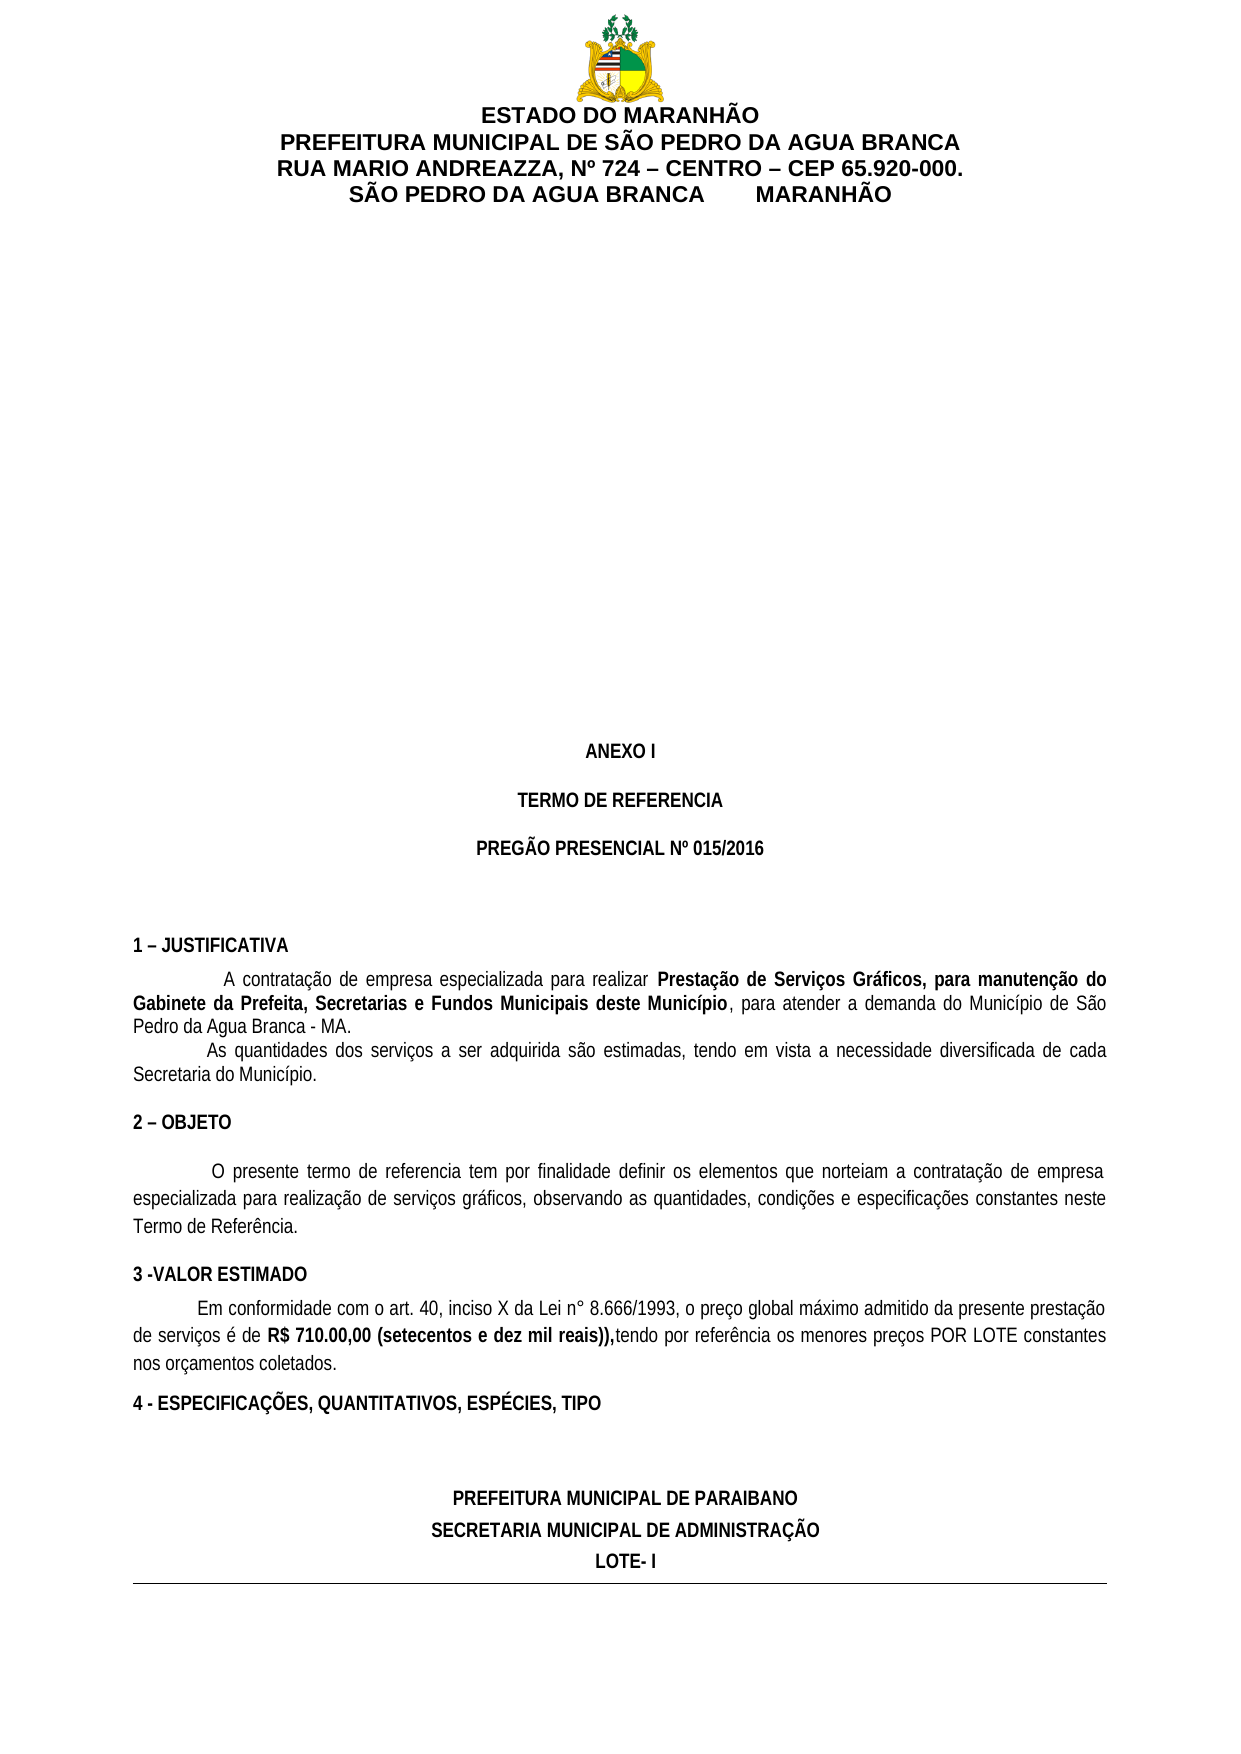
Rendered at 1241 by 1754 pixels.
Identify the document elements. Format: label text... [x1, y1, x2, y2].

text 2 – OBJETO [133, 1110, 1107, 1134]
picture [576, 14, 664, 103]
text 4 - ESPECIFICAÇÕES, QUANTITATIVOS, ESPÉCIES, TIPO [133, 1391, 1107, 1414]
text 1 – JUSTIFICATIVA [133, 933, 1107, 957]
text As quantidades dos serviços a ser adquirida são estimadas, tendo em vista a necessidade diversificada de cada Secretaria do Município. [133, 1038, 1107, 1086]
text O presente termo de referencia tem por finalidade definir os elementos que norteiam a contratação de empresa especializada para realização de serviços gráficos, observando as quantidades, condições e especificações constantes neste Termo de Referência. [133, 1158, 1107, 1237]
text TERMO DE REFERENCIA [133, 788, 1107, 812]
text ANEXO I [133, 739, 1107, 763]
table_cell SECRETARIA MUNICIPAL DE ADMINISTRAÇÃO [133, 1510, 1118, 1541]
table_cell LOTE- I [133, 1541, 1118, 1573]
text A contratação de empresa especializada para realizar Prestação de Serviços Gráficos, para manutenção do Gabinete da Prefeita, Secretarias e Fundos Municipais deste Município, para atender a demanda do Município de São Pedro da Agua Branca - MA. [133, 966, 1107, 1038]
text PREGÃO PRESENCIAL Nº 015/2016 [133, 836, 1107, 860]
text 3 -VALOR ESTIMADO [133, 1262, 1107, 1286]
text Em conformidade com o art. 40, inciso X da Lei n° 8.666/1993, o preço global máximo admitido da presente prestação de serviços é de R$ 710.00,00 (setecentos e dez mil reais)),tendo por referência os menores preços POR LOTE constantes nos orçamentos coletados. [133, 1296, 1107, 1374]
table_header PREFEITURA MUNICIPAL DE PARAIBANO [133, 1479, 1118, 1510]
